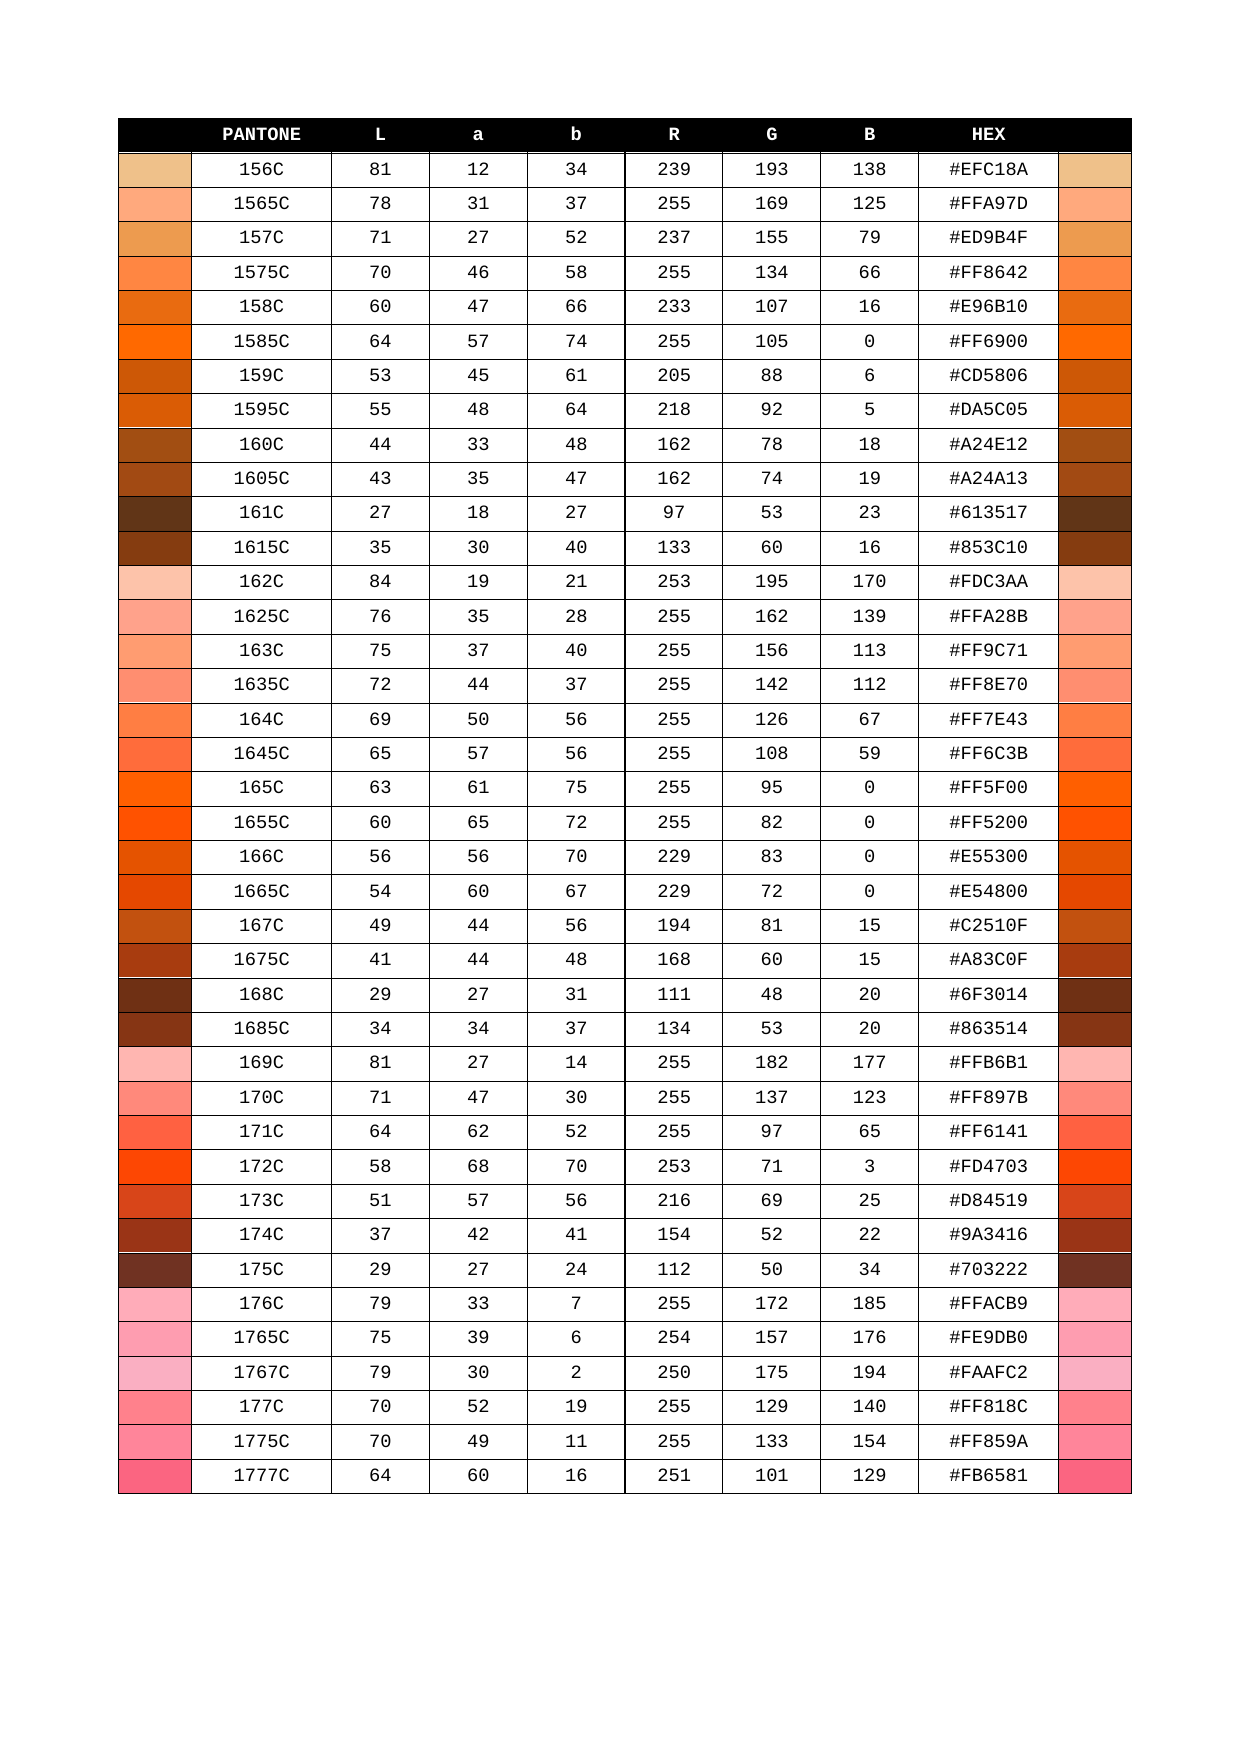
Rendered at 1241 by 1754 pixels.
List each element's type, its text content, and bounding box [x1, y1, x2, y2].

table_cell 53 [332, 360, 429, 393]
table_cell 49 [332, 910, 429, 943]
table_cell 72 [528, 807, 624, 840]
table_cell 79 [332, 1288, 429, 1321]
table_header B [821, 119, 918, 152]
table_cell 15 [821, 944, 918, 977]
table_cell 163C [192, 635, 331, 668]
table_cell 19 [821, 463, 918, 496]
table_cell 27 [430, 979, 527, 1012]
table_header a [430, 119, 527, 152]
table_cell 194 [626, 910, 722, 943]
table_cell [119, 222, 191, 256]
table_cell 52 [430, 1391, 527, 1424]
table_cell 182 [723, 1047, 820, 1081]
table_cell 172C [192, 1150, 331, 1184]
table_cell 1775C [192, 1425, 331, 1459]
table_cell #6F3014 [919, 979, 1058, 1012]
table_cell [119, 841, 191, 874]
table_cell 57 [430, 1185, 527, 1218]
table_cell 255 [626, 1288, 722, 1321]
table_cell #A24E12 [919, 429, 1058, 462]
table_cell 12 [430, 154, 527, 187]
table_cell 56 [528, 1185, 624, 1218]
table_cell 22 [821, 1219, 918, 1252]
table_cell 255 [626, 635, 722, 668]
table_cell [119, 944, 191, 977]
table_cell 255 [626, 257, 722, 290]
table_cell 255 [626, 600, 722, 634]
table_cell #A83C0F [919, 944, 1058, 977]
table_cell 2 [528, 1357, 624, 1390]
table_cell 20 [821, 979, 918, 1012]
table_cell 255 [626, 1391, 722, 1424]
table_cell [119, 257, 191, 290]
table_cell 57 [430, 738, 527, 771]
table_cell [119, 1185, 191, 1218]
table_cell 70 [528, 841, 624, 874]
table_cell 162 [626, 429, 722, 462]
table_cell [119, 1391, 191, 1424]
table_cell #FB6581 [919, 1460, 1058, 1493]
table_cell [1059, 257, 1131, 290]
table_cell 168C [192, 979, 331, 1012]
table_cell #FFB6B1 [919, 1047, 1058, 1081]
table_header HEX [919, 119, 1058, 152]
table_cell 28 [528, 600, 624, 634]
table_cell 56 [430, 841, 527, 874]
table_cell #C2510F [919, 910, 1058, 943]
table_cell [119, 910, 191, 943]
table_cell 233 [626, 291, 722, 324]
table_cell 30 [430, 532, 527, 565]
table_cell 18 [430, 497, 527, 531]
table_cell 74 [528, 325, 624, 359]
table_cell 24 [528, 1254, 624, 1287]
table_cell 1625C [192, 600, 331, 634]
table_cell 71 [332, 1082, 429, 1115]
table_cell 65 [430, 807, 527, 840]
table_cell 172 [723, 1288, 820, 1321]
table_cell 97 [626, 497, 722, 531]
table_cell #A24A13 [919, 463, 1058, 496]
table_cell #FD4703 [919, 1150, 1058, 1184]
table_cell 16 [821, 291, 918, 324]
table_cell [119, 772, 191, 806]
table_cell 37 [528, 669, 624, 702]
table_cell 75 [332, 635, 429, 668]
table_cell 161C [192, 497, 331, 531]
table_cell [119, 1082, 191, 1115]
table_cell 162C [192, 566, 331, 599]
table_cell 134 [723, 257, 820, 290]
table_cell 27 [528, 497, 624, 531]
table_cell 25 [821, 1185, 918, 1218]
table_cell 44 [430, 669, 527, 702]
table_header G [723, 119, 820, 152]
table_cell 66 [821, 257, 918, 290]
table_cell 164C [192, 704, 331, 737]
table_cell 79 [332, 1357, 429, 1390]
table_cell #D84519 [919, 1185, 1058, 1218]
table_cell [1059, 1150, 1131, 1184]
table_cell 165C [192, 772, 331, 806]
table_cell 18 [821, 429, 918, 462]
table_cell 154 [626, 1219, 722, 1252]
table_cell 167C [192, 910, 331, 943]
table_cell 133 [723, 1425, 820, 1459]
table_cell 255 [626, 1425, 722, 1459]
table_cell 59 [821, 738, 918, 771]
table_cell #863514 [919, 1013, 1058, 1046]
table_cell 253 [626, 1150, 722, 1184]
table_cell 173C [192, 1185, 331, 1218]
table_cell #FF818C [919, 1391, 1058, 1424]
table_cell [1059, 807, 1131, 840]
table_cell #FDC3AA [919, 566, 1058, 599]
table_cell [1059, 429, 1131, 462]
table_cell #ED9B4F [919, 222, 1058, 256]
table_cell 255 [626, 807, 722, 840]
table_cell 92 [723, 394, 820, 427]
table_cell 75 [332, 1322, 429, 1356]
table_cell 253 [626, 566, 722, 599]
table_cell 48 [528, 429, 624, 462]
table_cell [119, 325, 191, 359]
table_cell [1059, 1185, 1131, 1218]
table_cell 194 [821, 1357, 918, 1390]
table_cell [1059, 325, 1131, 359]
table_cell 0 [821, 807, 918, 840]
table_cell 48 [723, 979, 820, 1012]
table_cell 169 [723, 188, 820, 221]
table_cell 157C [192, 222, 331, 256]
table_header R [626, 119, 722, 152]
table_cell [119, 1322, 191, 1356]
table_cell 83 [723, 841, 820, 874]
table_cell [1059, 738, 1131, 771]
table_cell 34 [528, 154, 624, 187]
table_cell [1059, 772, 1131, 806]
table_header L [332, 119, 429, 152]
table_cell 159C [192, 360, 331, 393]
table_cell 1595C [192, 394, 331, 427]
table_cell [1059, 1391, 1131, 1424]
table_cell 74 [723, 463, 820, 496]
table_cell [119, 291, 191, 324]
table_cell 155 [723, 222, 820, 256]
table_cell 105 [723, 325, 820, 359]
table_cell 1635C [192, 669, 331, 702]
table_cell 41 [528, 1219, 624, 1252]
table_cell 250 [626, 1357, 722, 1390]
table_cell 33 [430, 1288, 527, 1321]
table_cell 48 [528, 944, 624, 977]
table_cell 27 [332, 497, 429, 531]
table_cell #FF9C71 [919, 635, 1058, 668]
table_cell 60 [430, 1460, 527, 1493]
table_cell [1059, 1425, 1131, 1459]
table_cell 65 [332, 738, 429, 771]
table_cell 37 [528, 188, 624, 221]
table_cell 35 [430, 463, 527, 496]
table_cell 175 [723, 1357, 820, 1390]
table_cell [1059, 566, 1131, 599]
table_cell #FFA28B [919, 600, 1058, 634]
table_cell 237 [626, 222, 722, 256]
table_cell 15 [821, 910, 918, 943]
table_cell 1585C [192, 325, 331, 359]
table_cell 66 [528, 291, 624, 324]
table_cell 255 [626, 1116, 722, 1149]
table_cell 52 [528, 222, 624, 256]
table_cell 176C [192, 1288, 331, 1321]
table_cell 52 [528, 1116, 624, 1149]
table_cell [1059, 463, 1131, 496]
table_cell 27 [430, 1047, 527, 1081]
table_cell 34 [430, 1013, 527, 1046]
table_cell 60 [723, 532, 820, 565]
table_cell 70 [528, 1150, 624, 1184]
table_cell [1059, 1288, 1131, 1321]
table_cell #FFA97D [919, 188, 1058, 221]
table_cell 39 [430, 1322, 527, 1356]
table_cell [1059, 669, 1131, 702]
table_cell 229 [626, 875, 722, 909]
table_cell 3 [821, 1150, 918, 1184]
table_cell [119, 566, 191, 599]
table_cell 1767C [192, 1357, 331, 1390]
table_cell 0 [821, 325, 918, 359]
table_cell 255 [626, 704, 722, 737]
table_cell 60 [723, 944, 820, 977]
table_cell 6 [821, 360, 918, 393]
table_cell 1575C [192, 257, 331, 290]
table_cell [119, 1116, 191, 1149]
table_cell 123 [821, 1082, 918, 1115]
table_cell 218 [626, 394, 722, 427]
table_cell 0 [821, 875, 918, 909]
table_cell [1059, 944, 1131, 977]
table_cell 67 [821, 704, 918, 737]
table_cell 44 [332, 429, 429, 462]
table_cell 1777C [192, 1460, 331, 1493]
table_cell [119, 807, 191, 840]
table_cell [1059, 1254, 1131, 1287]
table_cell 58 [332, 1150, 429, 1184]
table_cell 11 [528, 1425, 624, 1459]
table_header b [528, 119, 624, 152]
table_cell #FF7E43 [919, 704, 1058, 737]
table_cell #FF5F00 [919, 772, 1058, 806]
table_cell [119, 1150, 191, 1184]
table_cell 56 [528, 910, 624, 943]
table_cell 156 [723, 635, 820, 668]
table_cell 205 [626, 360, 722, 393]
table_cell 157 [723, 1322, 820, 1356]
table_cell 49 [430, 1425, 527, 1459]
table_cell 255 [626, 772, 722, 806]
table_cell 101 [723, 1460, 820, 1493]
table_cell [119, 704, 191, 737]
table_cell 5 [821, 394, 918, 427]
table_cell 71 [723, 1150, 820, 1184]
table_cell 134 [626, 1013, 722, 1046]
table_cell [119, 635, 191, 668]
table_cell 95 [723, 772, 820, 806]
table_cell 255 [626, 188, 722, 221]
table_cell [119, 532, 191, 565]
table_cell 70 [332, 1391, 429, 1424]
table_cell [119, 154, 191, 187]
table_cell 44 [430, 910, 527, 943]
table_cell [119, 1288, 191, 1321]
table_cell #613517 [919, 497, 1058, 531]
table_cell #E55300 [919, 841, 1058, 874]
table_cell [119, 188, 191, 221]
table_cell 138 [821, 154, 918, 187]
table_cell 137 [723, 1082, 820, 1115]
table_cell [119, 394, 191, 427]
table_cell 142 [723, 669, 820, 702]
table_cell 47 [430, 291, 527, 324]
table_cell 53 [723, 1013, 820, 1046]
table_cell [1059, 704, 1131, 737]
table_cell 185 [821, 1288, 918, 1321]
table_cell #CD5806 [919, 360, 1058, 393]
table_cell 88 [723, 360, 820, 393]
table_cell #FF6900 [919, 325, 1058, 359]
table_cell 64 [332, 1460, 429, 1493]
table_cell 40 [528, 532, 624, 565]
table_cell 177C [192, 1391, 331, 1424]
table_cell 35 [332, 532, 429, 565]
table_cell 1615C [192, 532, 331, 565]
table_cell 158C [192, 291, 331, 324]
table_cell #703222 [919, 1254, 1058, 1287]
table_cell [1059, 841, 1131, 874]
table_cell 16 [821, 532, 918, 565]
table_cell 50 [723, 1254, 820, 1287]
table_cell 71 [332, 222, 429, 256]
table_cell 174C [192, 1219, 331, 1252]
table_cell 1645C [192, 738, 331, 771]
table_cell 34 [332, 1013, 429, 1046]
table_cell [119, 497, 191, 531]
table_cell 62 [430, 1116, 527, 1149]
table_cell 14 [528, 1047, 624, 1081]
table_cell [119, 738, 191, 771]
table_cell 40 [528, 635, 624, 668]
table_cell 68 [430, 1150, 527, 1184]
table_cell 46 [430, 257, 527, 290]
table_cell 69 [332, 704, 429, 737]
table_cell 195 [723, 566, 820, 599]
table_cell 254 [626, 1322, 722, 1356]
table_cell 41 [332, 944, 429, 977]
table_cell 60 [332, 807, 429, 840]
table_cell 31 [528, 979, 624, 1012]
table_cell 42 [430, 1219, 527, 1252]
table_cell 31 [430, 188, 527, 221]
table_cell 1605C [192, 463, 331, 496]
table_cell 23 [821, 497, 918, 531]
table_cell [1059, 1116, 1131, 1149]
table_cell [1059, 394, 1131, 427]
table_cell 29 [332, 979, 429, 1012]
table_cell 72 [332, 669, 429, 702]
table_cell 170 [821, 566, 918, 599]
table_cell 76 [332, 600, 429, 634]
table_cell #853C10 [919, 532, 1058, 565]
table_cell #E96B10 [919, 291, 1058, 324]
table_cell [1059, 1357, 1131, 1390]
table_cell 239 [626, 154, 722, 187]
table_cell 129 [821, 1460, 918, 1493]
table_cell 37 [430, 635, 527, 668]
table_cell 1565C [192, 188, 331, 221]
table_cell 57 [430, 325, 527, 359]
table_cell 58 [528, 257, 624, 290]
table_cell 16 [528, 1460, 624, 1493]
table_cell [119, 429, 191, 462]
table_cell 72 [723, 875, 820, 909]
table_cell [119, 875, 191, 909]
table_cell 0 [821, 841, 918, 874]
table_cell #FF6C3B [919, 738, 1058, 771]
table_cell 113 [821, 635, 918, 668]
table_cell 255 [626, 738, 722, 771]
table_cell [1059, 910, 1131, 943]
table_cell #E54800 [919, 875, 1058, 909]
table_cell [119, 1460, 191, 1493]
table_cell 108 [723, 738, 820, 771]
table_header [119, 119, 191, 152]
table_cell 47 [528, 463, 624, 496]
table_cell [1059, 875, 1131, 909]
table_cell 61 [430, 772, 527, 806]
table_cell 168 [626, 944, 722, 977]
table_cell #9A3416 [919, 1219, 1058, 1252]
table_cell 81 [332, 1047, 429, 1081]
table_cell [1059, 1082, 1131, 1115]
table_cell #FF5200 [919, 807, 1058, 840]
table_cell 19 [528, 1391, 624, 1424]
table_cell 20 [821, 1013, 918, 1046]
table_cell 35 [430, 600, 527, 634]
table_cell #FF6141 [919, 1116, 1058, 1149]
table_cell 84 [332, 566, 429, 599]
table_cell [1059, 154, 1131, 187]
table_cell 55 [332, 394, 429, 427]
table_cell 61 [528, 360, 624, 393]
table_cell 70 [332, 1425, 429, 1459]
table_cell #FE9DB0 [919, 1322, 1058, 1356]
table_cell 78 [332, 188, 429, 221]
table_cell 7 [528, 1288, 624, 1321]
table_cell 81 [332, 154, 429, 187]
table_cell 140 [821, 1391, 918, 1424]
table_cell 50 [430, 704, 527, 737]
table_cell 1675C [192, 944, 331, 977]
table_cell 154 [821, 1425, 918, 1459]
table_cell 177 [821, 1047, 918, 1081]
table_cell 51 [332, 1185, 429, 1218]
table_cell 30 [528, 1082, 624, 1115]
table_cell 0 [821, 772, 918, 806]
table_cell #FFACB9 [919, 1288, 1058, 1321]
table_cell [1059, 360, 1131, 393]
table_cell 52 [723, 1219, 820, 1252]
table_cell 111 [626, 979, 722, 1012]
table_cell 1665C [192, 875, 331, 909]
table_cell 216 [626, 1185, 722, 1218]
table_cell [1059, 1460, 1131, 1493]
table_cell 81 [723, 910, 820, 943]
table_cell 229 [626, 841, 722, 874]
table_cell [1059, 1013, 1131, 1046]
table_cell [119, 1013, 191, 1046]
table_cell 70 [332, 257, 429, 290]
table_cell 175C [192, 1254, 331, 1287]
table_cell 75 [528, 772, 624, 806]
table_cell #FF859A [919, 1425, 1058, 1459]
table_cell 176 [821, 1322, 918, 1356]
table_cell 64 [528, 394, 624, 427]
table_cell 133 [626, 532, 722, 565]
table_cell 112 [626, 1254, 722, 1287]
table_cell 19 [430, 566, 527, 599]
table_cell 255 [626, 1082, 722, 1115]
table_cell 82 [723, 807, 820, 840]
table_cell #FF8642 [919, 257, 1058, 290]
table_cell [1059, 291, 1131, 324]
table_header [1059, 119, 1131, 152]
table_cell 64 [332, 1116, 429, 1149]
table_cell 60 [332, 291, 429, 324]
table_cell 1655C [192, 807, 331, 840]
table_cell 162 [723, 600, 820, 634]
table_cell #FF897B [919, 1082, 1058, 1115]
table_cell 125 [821, 188, 918, 221]
table_cell 107 [723, 291, 820, 324]
table_cell 56 [528, 738, 624, 771]
table_cell 37 [332, 1219, 429, 1252]
table_cell 169C [192, 1047, 331, 1081]
table_cell [119, 979, 191, 1012]
table_cell 170C [192, 1082, 331, 1115]
table_cell [1059, 600, 1131, 634]
table_cell 112 [821, 669, 918, 702]
table_cell 33 [430, 429, 527, 462]
table_cell 29 [332, 1254, 429, 1287]
table_cell #DA5C05 [919, 394, 1058, 427]
table_cell 255 [626, 1047, 722, 1081]
table_cell 126 [723, 704, 820, 737]
table_cell 171C [192, 1116, 331, 1149]
table_cell 54 [332, 875, 429, 909]
table_cell [1059, 532, 1131, 565]
table_cell [1059, 222, 1131, 256]
table_cell 193 [723, 154, 820, 187]
table_cell [119, 669, 191, 702]
table_cell 78 [723, 429, 820, 462]
table_cell #EFC18A [919, 154, 1058, 187]
table_cell 79 [821, 222, 918, 256]
table_cell 27 [430, 1254, 527, 1287]
table_cell #FAAFC2 [919, 1357, 1058, 1390]
table_cell 97 [723, 1116, 820, 1149]
table_cell [119, 1047, 191, 1081]
table_cell 255 [626, 669, 722, 702]
table_cell 34 [821, 1254, 918, 1287]
table_cell 1765C [192, 1322, 331, 1356]
table_cell [119, 1357, 191, 1390]
table_cell [1059, 1219, 1131, 1252]
table_header PANTONE [192, 119, 331, 152]
table_cell 21 [528, 566, 624, 599]
table_cell 64 [332, 325, 429, 359]
table_cell 43 [332, 463, 429, 496]
table_cell 27 [430, 222, 527, 256]
table_cell 45 [430, 360, 527, 393]
table_cell [119, 1425, 191, 1459]
table_cell 156C [192, 154, 331, 187]
table_cell 65 [821, 1116, 918, 1149]
table_cell [119, 1219, 191, 1252]
table_cell 162 [626, 463, 722, 496]
table_cell [1059, 1322, 1131, 1356]
table_cell 139 [821, 600, 918, 634]
table_cell [1059, 497, 1131, 531]
table_cell 47 [430, 1082, 527, 1115]
table_cell 37 [528, 1013, 624, 1046]
table_cell [1059, 188, 1131, 221]
table_cell [1059, 1047, 1131, 1081]
table_cell 63 [332, 772, 429, 806]
table_cell 160C [192, 429, 331, 462]
table_cell [119, 1254, 191, 1287]
table_cell 166C [192, 841, 331, 874]
table_cell #FF8E70 [919, 669, 1058, 702]
table_cell [119, 463, 191, 496]
table_cell [119, 600, 191, 634]
table_cell 60 [430, 875, 527, 909]
table_cell 53 [723, 497, 820, 531]
table_cell 48 [430, 394, 527, 427]
table_cell 251 [626, 1460, 722, 1493]
table_cell 56 [332, 841, 429, 874]
table_cell 1685C [192, 1013, 331, 1046]
table_cell 129 [723, 1391, 820, 1424]
table_cell 67 [528, 875, 624, 909]
table_cell [1059, 635, 1131, 668]
table_cell 44 [430, 944, 527, 977]
table_cell 56 [528, 704, 624, 737]
table_cell [1059, 979, 1131, 1012]
table_cell [119, 360, 191, 393]
table_cell 6 [528, 1322, 624, 1356]
table_cell 69 [723, 1185, 820, 1218]
table_cell 255 [626, 325, 722, 359]
table_cell 30 [430, 1357, 527, 1390]
